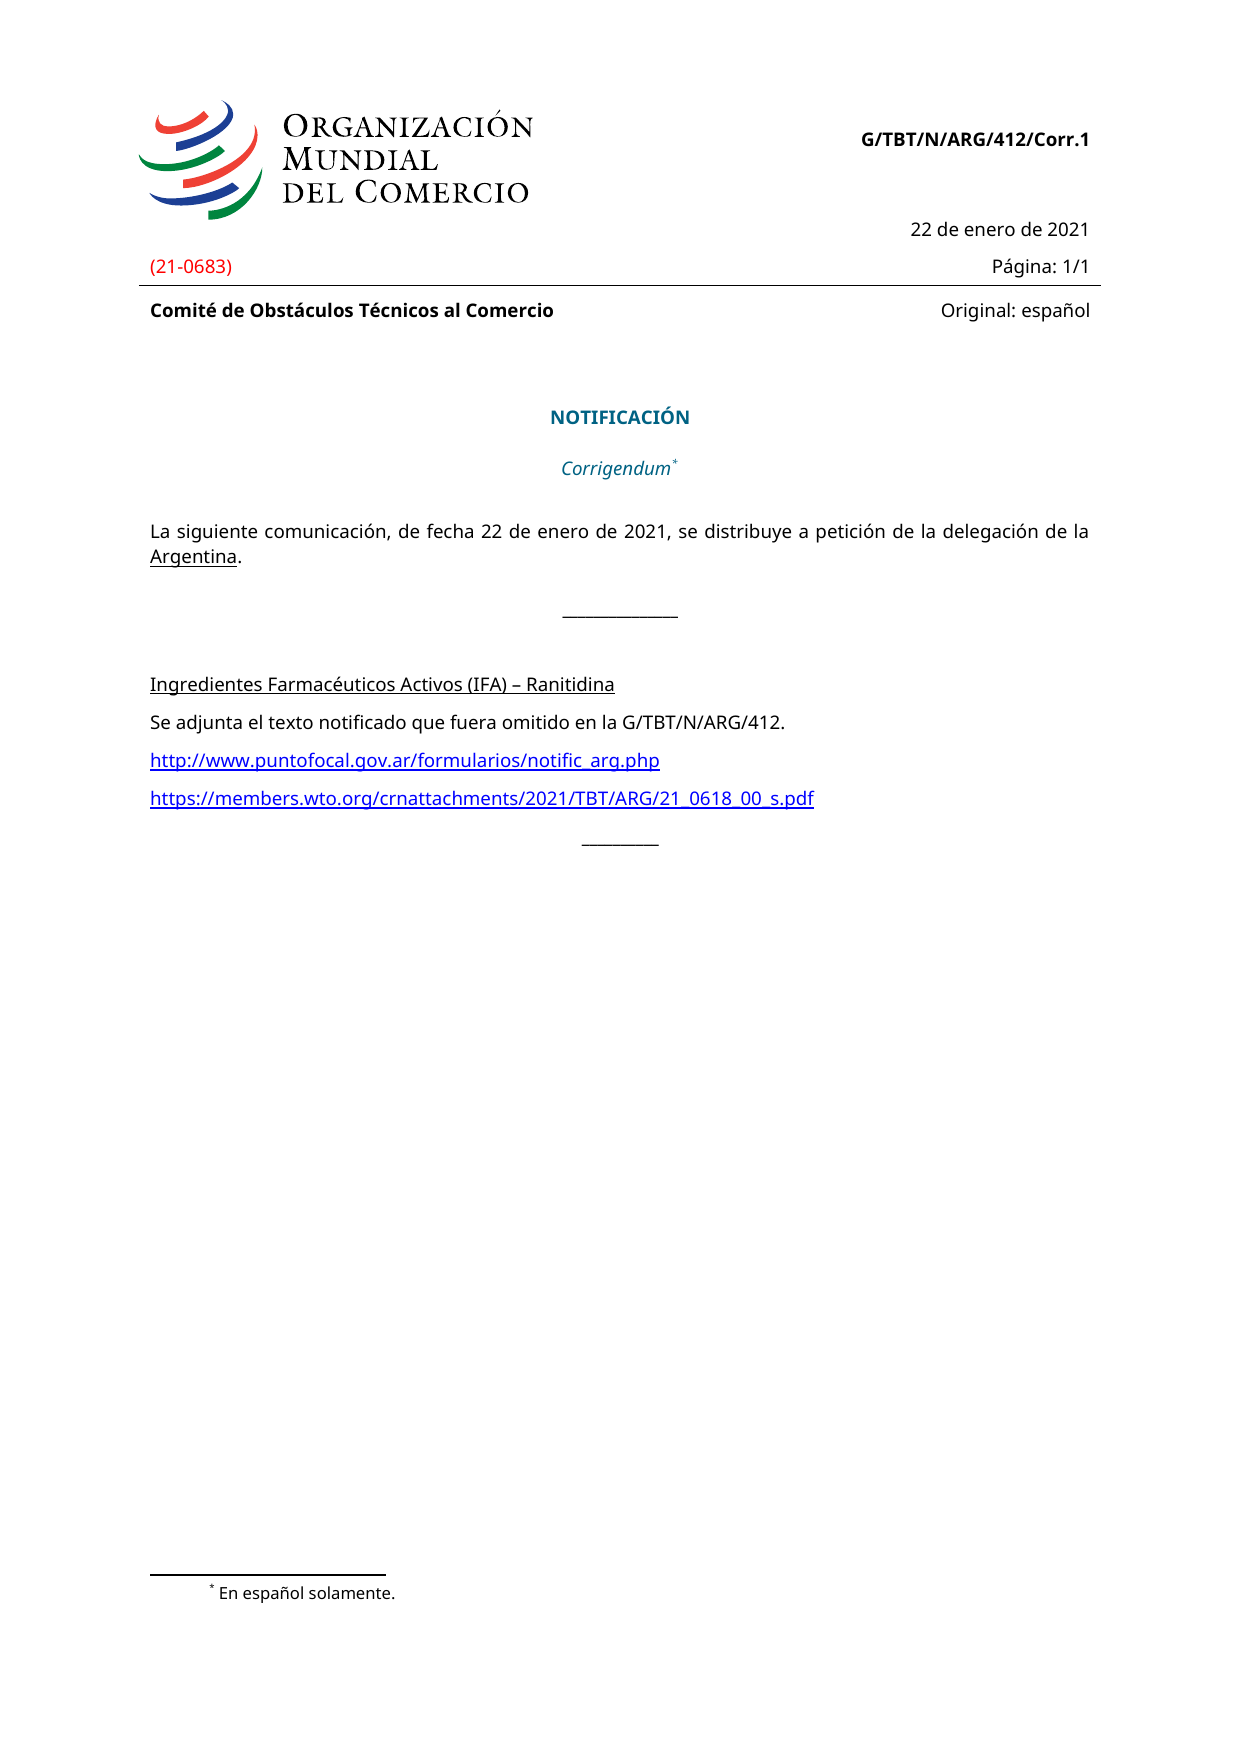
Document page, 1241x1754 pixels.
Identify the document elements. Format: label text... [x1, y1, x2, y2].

text Se adjunta el texto notificado que fuera omitido en la G/TBT/N/ARG/412. [150, 709, 1090, 735]
text https://members.wto.org/crnattachments/2021/TBT/ARG/21_0618_00_s.pdf [150, 785, 1090, 811]
text http://www.puntofocal.gov.ar/formularios/notific_arg.php [150, 747, 1090, 773]
title Corrigendum* [150, 455, 1090, 481]
title NOTIFICACIÓN [150, 405, 1090, 430]
text __________ [150, 823, 1090, 849]
text _______________ [150, 595, 1090, 620]
text La siguiente comunicación, de fecha 22 de enero de 2021, se distribuye a petición de la delegación de la Argentina. [150, 518, 1090, 569]
text Ingredientes Farmacéuticos Activos (IFA) – Ranitidina [150, 671, 1090, 697]
